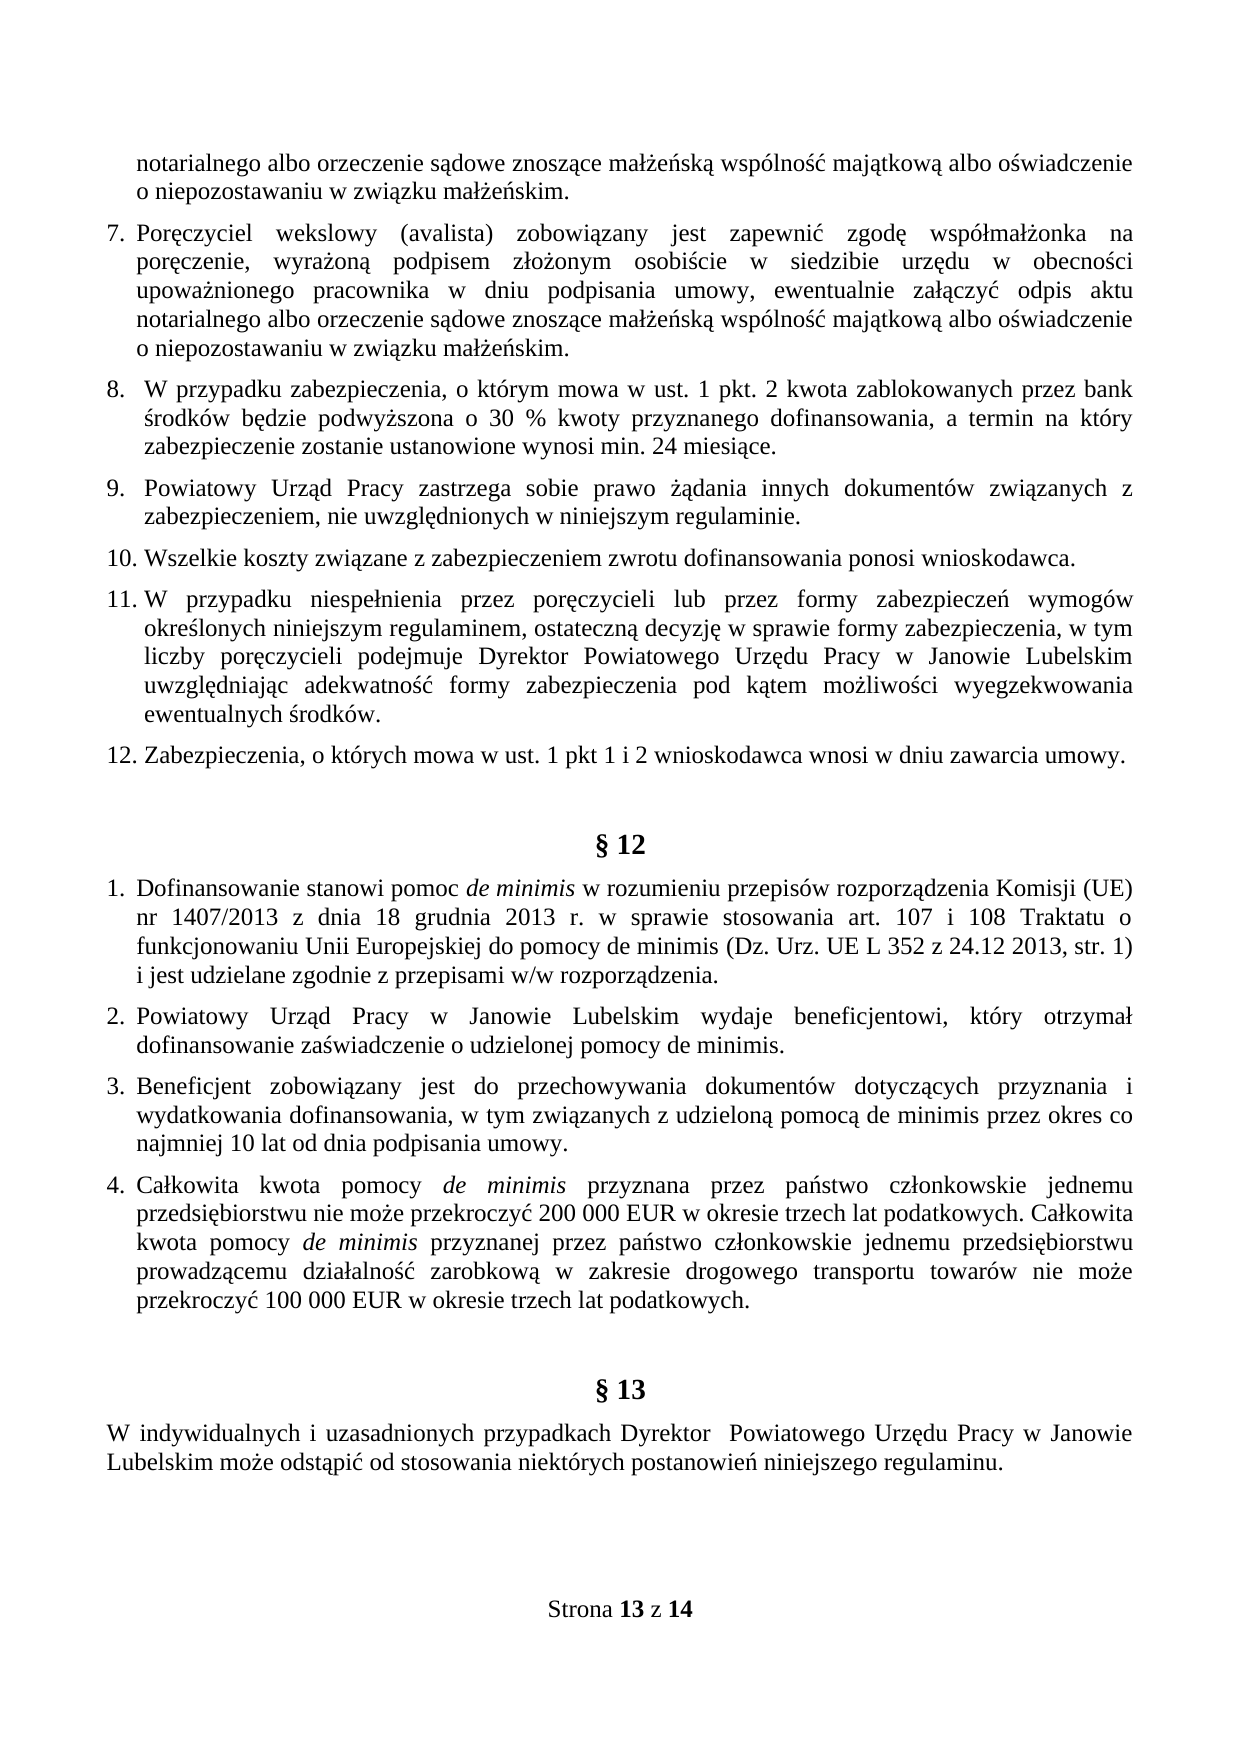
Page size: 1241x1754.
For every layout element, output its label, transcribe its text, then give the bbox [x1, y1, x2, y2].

list W przypadku niespełnienia przez poręczycieli lub przez formy zabezpieczeń wymogów określonych niniejszym regulaminem, ostateczną decyzję w sprawie formy zabezpieczenia, w tym liczby poręczycieli podejmuje Dyrektor Powiatowego Urzędu Pracy w Janowie Lubelskim uwzględniając adekwatność formy zabezpieczenia pod kątem możliwości wyegzekwowania ewentualnych środków. [106, 584, 1134, 728]
list W przypadku zabezpieczenia, o którym mowa w ust. 1 pkt. 2 kwota zablokowanych przez bank środków będzie podwyższona o 30 % kwoty przyznanego dofinansowania, a termin na który zabezpieczenie zostanie ustanowione wynosi min. 24 miesiące. [106, 374, 1134, 460]
list Beneficjent zobowiązany jest do przechowywania dokumentów dotyczących przyznania i wydatkowania dofinansowania, w tym związanych z udzieloną pomocą de minimis przez okres co najmniej 10 lat od dnia podpisania umowy. [106, 1071, 1134, 1157]
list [106, 148, 1134, 205]
text § 13 [106, 1372, 1134, 1406]
list Całkowita kwota pomocy de minimis przyznana przez państwo członkowskie jednemu przedsiębiorstwu nie może przekroczyć 200 000 EUR w okresie trzech lat podatkowych. Całkowita kwota pomocy de minimis przyznanej przez państwo członkowskie jednemu przedsiębiorstwu prowadzącemu działalność zarobkową w zakresie drogowego transportu towarów nie może przekroczyć 100 000 EUR w okresie trzech lat podatkowych. [106, 1170, 1134, 1313]
list Dofinansowanie stanowi pomoc de minimis w rozumieniu przepisów rozporządzenia Komisji (UE) nr 1407/2013 z dnia 18 grudnia 2013 r. w sprawie stosowania art. 107 i 108 Traktatu o funkcjonowaniu Unii Europejskiej do pomocy de minimis (Dz. Urz. UE L 352 z 24.12 2013, str. 1) i jest udzielane zgodnie z przepisami w/w rozporządzenia. [106, 873, 1134, 988]
text § 12 [106, 827, 1134, 861]
list Zabezpieczenia, o których mowa w ust. 1 pkt 1 i 2 wnioskodawca wnosi w dniu zawarcia umowy. [106, 740, 1134, 769]
list Powiatowy Urząd Pracy zastrzega sobie prawo żądania innych dokumentów związanych z zabezpieczeniem, nie uwzględnionych w niniejszym regulaminie. [106, 473, 1134, 530]
text W indywidualnych i uzasadnionych przypadkach Dyrektor Powiatowego Urzędu Pracy w Janowie Lubelskim może odstąpić od stosowania niektórych postanowień niniejszego regulaminu. [106, 1418, 1134, 1476]
list Powiatowy Urząd Pracy w Janowie Lubelskim wydaje beneficjentowi, który otrzymał dofinansowanie zaświadczenie o udzielonej pomocy de minimis. [106, 1001, 1134, 1058]
list Wszelkie koszty związane z zabezpieczeniem zwrotu dofinansowania ponosi wnioskodawca. [106, 543, 1134, 571]
list Poręczyciel wekslowy (avalista) zobowiązany jest zapewnić zgodę współmałżonka na poręczenie, wyrażoną podpisem złożonym osobiście w siedzibie urzędu w obecności upoważnionego pracownika w dniu podpisania umowy, ewentualnie załączyć odpis aktu notarialnego albo orzeczenie sądowe znoszące małżeńską wspólność majątkową albo oświadczenie o niepozostawaniu w związku małżeńskim. [106, 218, 1134, 361]
